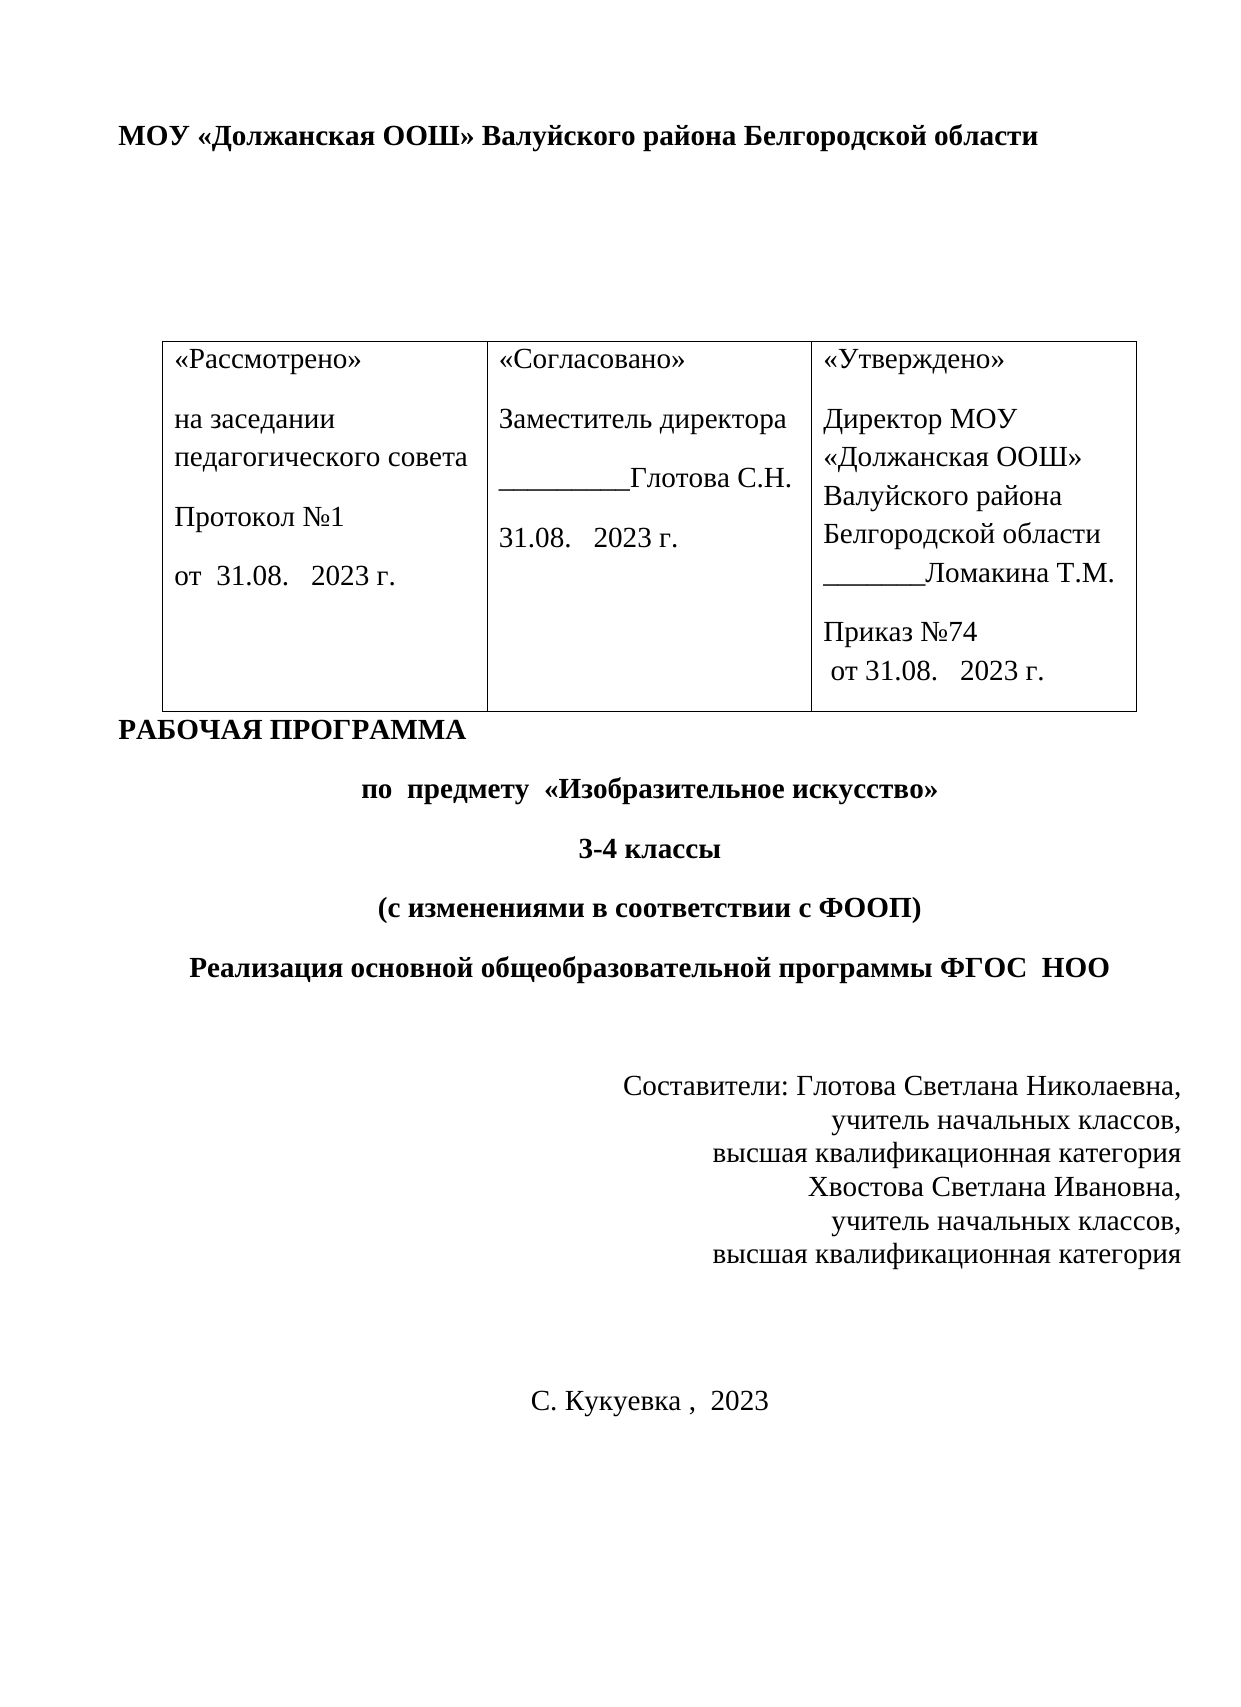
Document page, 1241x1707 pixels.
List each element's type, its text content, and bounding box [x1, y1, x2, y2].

text Хвостова Светлана Ивановна, [118, 1169, 1181, 1203]
text (с изменениями в соответствии с ФООП) [118, 890, 1181, 924]
text учитель начальных классов, [118, 1203, 1181, 1236]
text ‌ РАБОЧАЯ ПРОГРАММА [118, 415, 1181, 746]
table_header «Согласовано» Заместитель директора _________Глотова С.Н. 31.08. 2023 г. [488, 342, 811, 711]
text С. Кукуевка , ‌ 2023‌​ [118, 1383, 1181, 1417]
table_header «Утверждено» Директор МОУ «Должанская ООШ» Валуйского района Белгородской области _______Ломакина Т.М. Приказ №74 от 31.08. 2023 г. [812, 342, 1136, 711]
table_header «Рассмотрено» на заседании педагогического совета Протокол №1 от 31.08. 2023 г. [163, 342, 487, 711]
text Реализация основной общеобразовательной программы ФГОС НОО [118, 950, 1181, 983]
text учитель начальных классов, [118, 1102, 1181, 1136]
text 3-4 классы [118, 831, 1181, 864]
text МОУ «Должанская ООШ» Валуйского района Белгородской области [118, 118, 1181, 152]
text по предмету «Изобразительное искусство» [118, 772, 1181, 805]
text высшая квалификационная категория [118, 1236, 1181, 1270]
text Составители: Глотова Светлана Николаевна, [118, 1068, 1181, 1102]
text высшая квалификационная категория [118, 1136, 1181, 1169]
